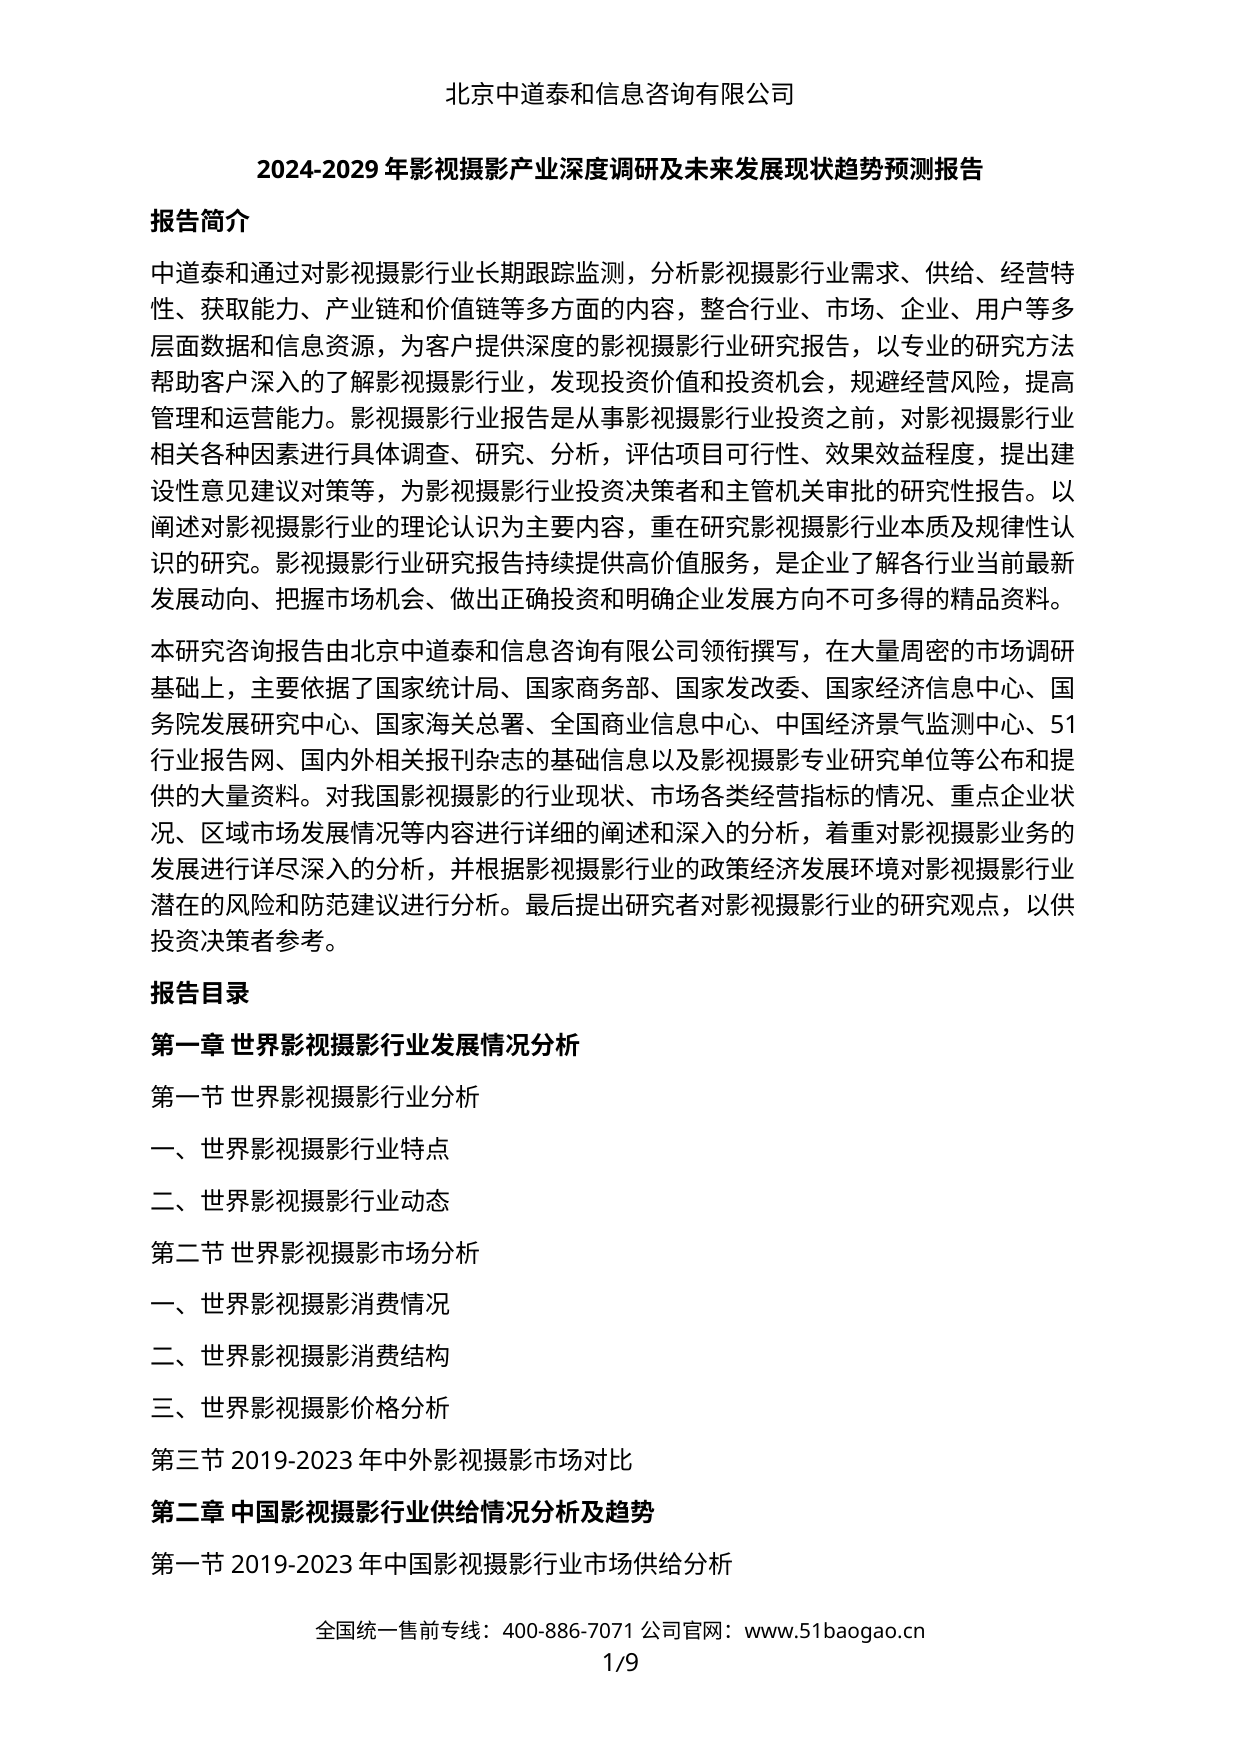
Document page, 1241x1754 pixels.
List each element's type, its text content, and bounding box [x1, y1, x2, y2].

text 一、世界影视摄影消费情况 [150, 1285, 1090, 1321]
text 二、世界影视摄影消费结构 [150, 1337, 1090, 1373]
text 第二章 中国影视摄影行业供给情况分析及趋势 [150, 1492, 1090, 1529]
text 报告简介 [150, 202, 1090, 238]
text 一、世界影视摄影行业特点 [150, 1129, 1090, 1166]
text 中道泰和通过对影视摄影行业长期跟踪监测，分析影视摄影行业需求、供给、经营特性、获取能力、产业链和价值链等多方面的内容，整合行业、市场、企业、用户等多层面数据和信息资源，为客户提供深度的影视摄影行业研究报告，以专业的研究方法帮助客户深入的了解影视摄影行业，发现投资价值和投资机会，规避经营风险，提高管理和运营能力。影视摄影行业报告是从事影视摄影行业投资之前，对影视摄影行业相关各种因素进行具体调查、研究、分析，评估项目可行性、效果效益程度，提出建设性意见建议对策等，为影视摄影行业投资决策者和主管机关审批的研究性报告。以阐述对影视摄影行业的理论认识为主要内容，重在研究影视摄影行业本质及规律性认识的研究。影视摄影行业研究报告持续提供高价值服务，是企业了解各行业当前最新发展动向、把握市场机会、做出正确投资和明确企业发展方向不可多得的精品资料。 [150, 254, 1090, 616]
text 第二节 世界影视摄影市场分析 [150, 1233, 1090, 1269]
text 第一章 世界影视摄影行业发展情况分析 [150, 1026, 1090, 1062]
text 2024-2029年影视摄影产业深度调研及未来发展现状趋势预测报告 [150, 150, 1090, 186]
text 第一节 世界影视摄影行业分析 [150, 1077, 1090, 1114]
text 报告目录 [150, 974, 1090, 1010]
text 本研究咨询报告由北京中道泰和信息咨询有限公司领衔撰写，在大量周密的市场调研基础上，主要依据了国家统计局、国家商务部、国家发改委、国家经济信息中心、国务院发展研究中心、国家海关总署、全国商业信息中心、中国经济景气监测中心、51行业报告网、国内外相关报刊杂志的基础信息以及影视摄影专业研究单位等公布和提供的大量资料。对我国影视摄影的行业现状、市场各类经营指标的情况、重点企业状况、区域市场发展情况等内容进行详细的阐述和深入的分析，着重对影视摄影业务的发展进行详尽深入的分析，并根据影视摄影行业的政策经济发展环境对影视摄影行业潜在的风险和防范建议进行分析。最后提出研究者对影视摄影行业的研究观点，以供投资决策者参考。 [150, 632, 1090, 958]
text 二、世界影视摄影行业动态 [150, 1181, 1090, 1217]
text 第三节 2019-2023年中外影视摄影市场对比 [150, 1441, 1090, 1477]
text 三、世界影视摄影价格分析 [150, 1389, 1090, 1425]
text 第一节 2019-2023年中国影视摄影行业市场供给分析 [150, 1544, 1090, 1581]
